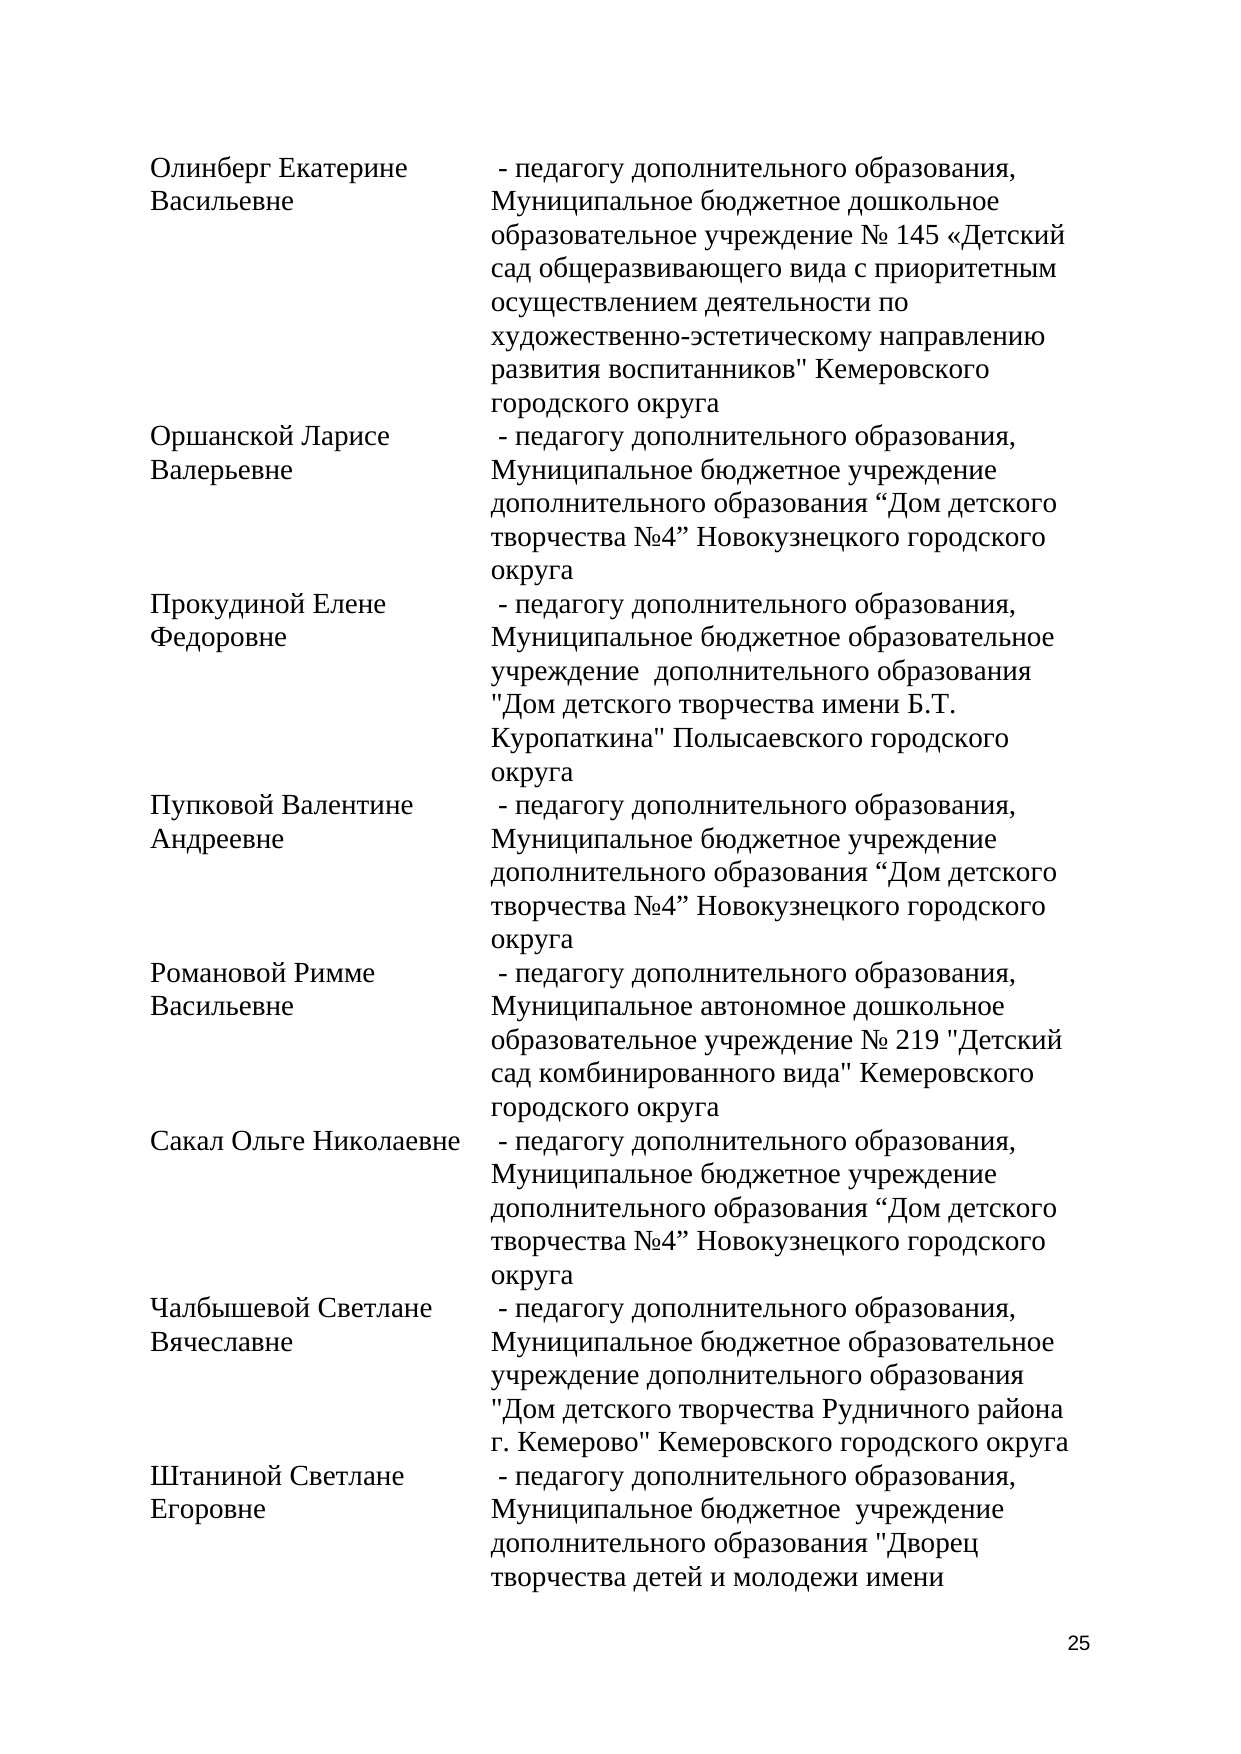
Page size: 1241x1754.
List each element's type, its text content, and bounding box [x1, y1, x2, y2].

table_cell - педагогу дополнительного образования, Муниципальное бюджетное учреждение дополнительного образования “Дом детского творчества №4” Новокузнецкого городского округа [490, 1123, 1091, 1290]
table_cell - педагогу дополнительного образования, Муниципальное бюджетное образовательное учреждение дополнительного образования "Дом детского творчества Рудничного района г. Кемерово" Кемеровского городского округа [490, 1290, 1091, 1458]
table_cell - педагогу дополнительного образования, Муниципальное автономное дошкольное образовательное учреждение № 219 "Детский сад комбинированного вида" Кемеровского городского округа [490, 955, 1091, 1123]
table_cell Чалбышевой Светлане Вячеславне [149, 1290, 489, 1458]
table_cell - педагогу дополнительного образования, Муниципальное бюджетное дошкольное образовательное учреждение № 145 «Детский сад общеразвивающего вида с приоритетным осуществлением деятельности по художественно-эстетическому направлению развития воспитанников" Кемеровского городского округа [490, 150, 1091, 418]
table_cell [149, 1458, 489, 1592]
table_cell Сакал Ольге Николаевне [149, 1123, 489, 1290]
table_cell - педагогу дополнительного образования, Муниципальное бюджетное учреждение дополнительного образования “Дом детского творчества №4” Новокузнецкого городского округа [490, 787, 1091, 955]
table_cell Пупковой Валентине Андреевне [149, 787, 489, 955]
table_cell Олинберг Екатерине Васильевне [149, 150, 489, 418]
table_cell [490, 1458, 1091, 1592]
table_cell - педагогу дополнительного образования, Муниципальное бюджетное учреждение дополнительного образования “Дом детского творчества №4” Новокузнецкого городского округа [490, 418, 1091, 586]
table_cell Прокудиной Елене Федоровне [149, 586, 489, 787]
table_cell - педагогу дополнительного образования, Муниципальное бюджетное образовательное учреждение дополнительного образования "Дом детского творчества имени Б.Т. Куропаткина" Полысаевского городского округа [490, 586, 1091, 787]
table_cell Оршанской Ларисе Валерьевне [149, 418, 489, 586]
table_cell Романовой Римме Васильевне [149, 955, 489, 1123]
